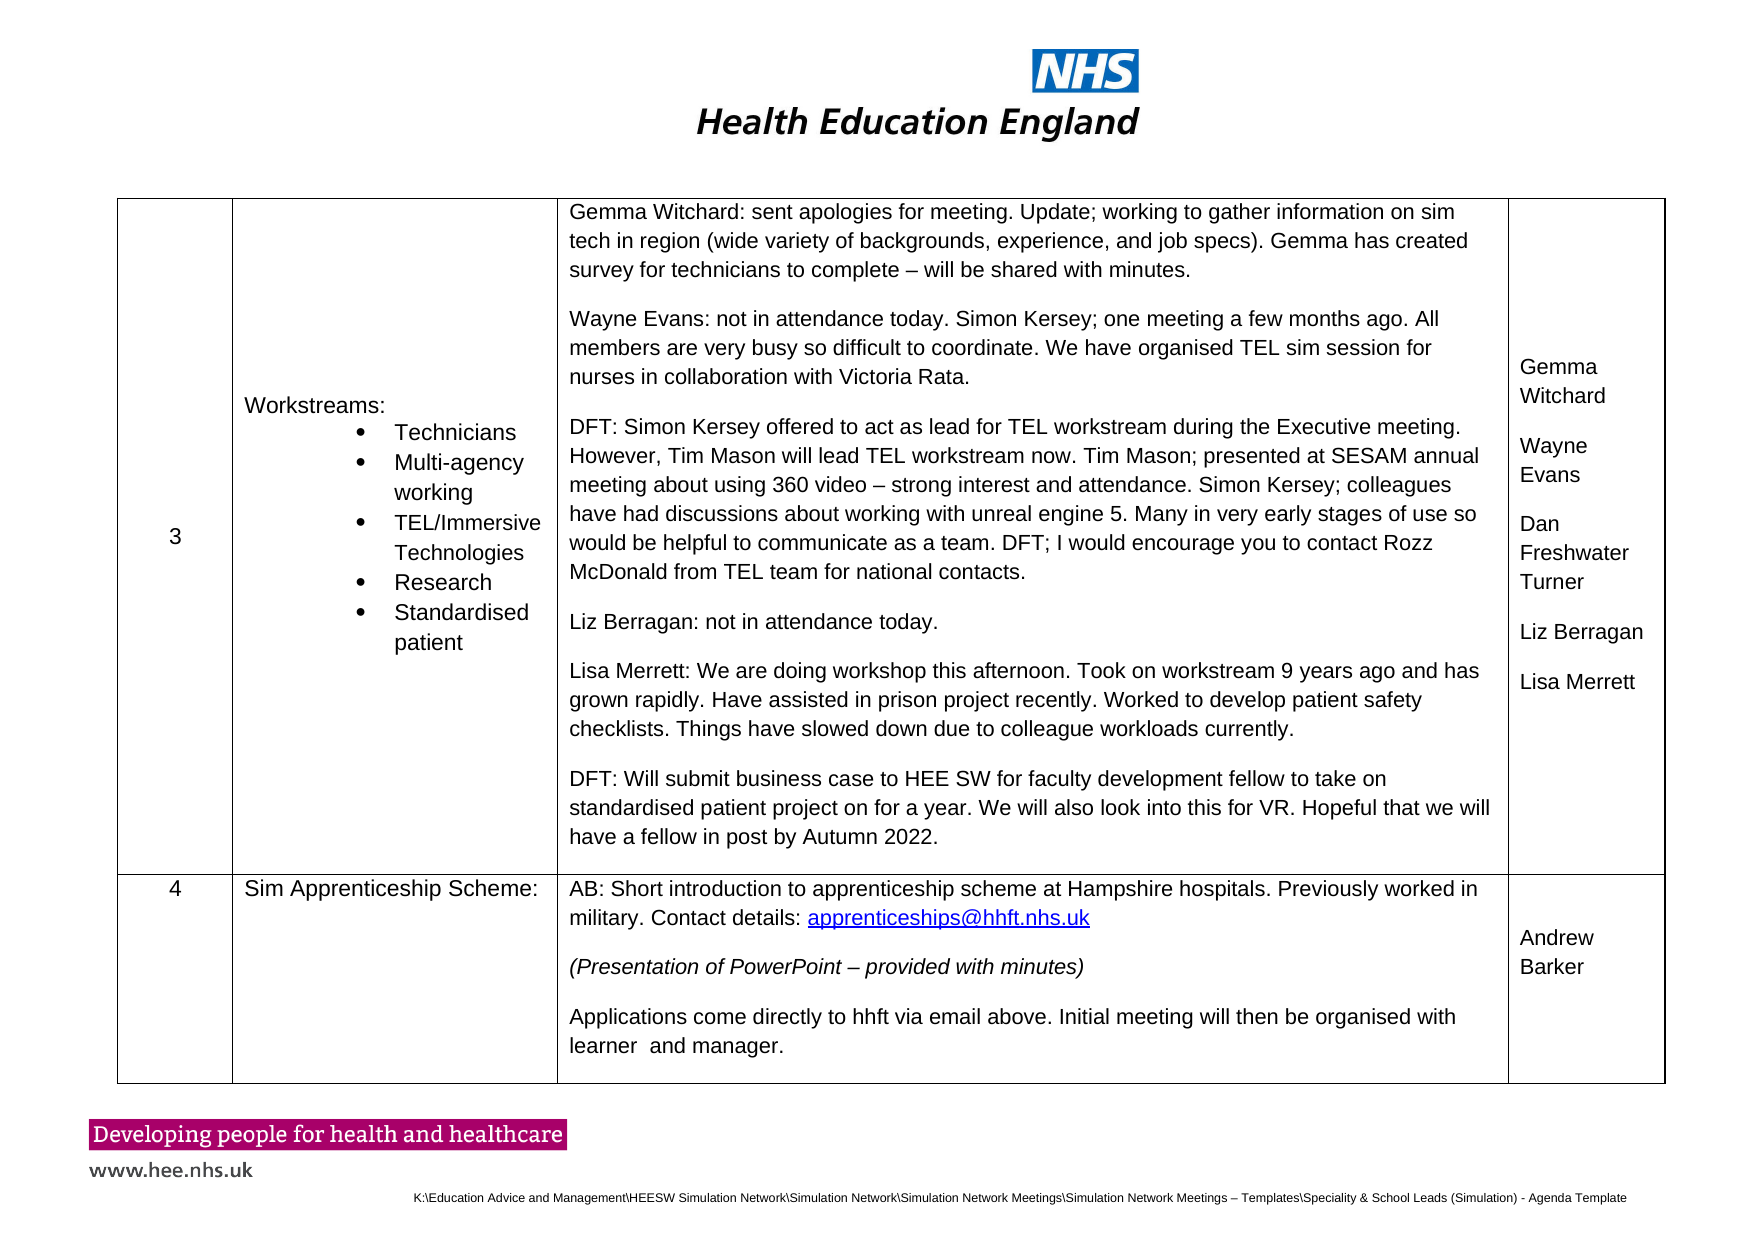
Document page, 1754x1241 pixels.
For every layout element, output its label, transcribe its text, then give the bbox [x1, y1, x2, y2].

picture [682, 49, 1141, 157]
table_cell Gemma Witchard Wayne Evans Dan Freshwater Turner Liz Berragan Lisa Merrett [1509, 199, 1664, 874]
table_cell Workstreams: Technicians Multi-agency working TEL/Immersive Technologies Research Standardised patient [233, 199, 557, 874]
picture [79, 1104, 576, 1189]
table_cell Gemma Witchard: sent apologies for meeting. Update; working to gather information on sim tech in region (wide variety of backgrounds, experience, and job specs). Gemma has created survey for technicians to complete – will be shared with minutes. Wayne Evans: not in attendance today. Simon Kersey; one meeting a few months ago. All members are very busy so difficult to coordinate. We have organised TEL sim session for nurses in collaboration with Victoria Rata. DFT: Simon Kersey offered to act as lead for TEL workstream during the Executive meeting. However, Tim Mason will lead TEL workstream now. Tim Mason; presented at SESAM annual meeting about using 360 video – strong interest and attendance. Simon Kersey; colleagues have had discussions about working with unreal engine 5. Many in very early stages of use so would be helpful to communicate as a team. DFT; I would encourage you to contact Rozz McDonald from TEL team for national contacts. Liz Berragan: not in attendance today. Lisa Merrett: We are doing workshop this afternoon. Took on workstream 9 years ago and has grown rapidly. Have assisted in prison project recently. Worked to develop patient safety checklists. Things have slowed down due to colleague workloads currently. DFT: Will submit business case to HEE SW for faculty development fellow to take on standardised patient project on for a year. We will also look into this for VR. Hopeful that we will have a fellow in post by Autumn 2022. [558, 199, 1508, 874]
table_cell Sim Apprenticeship Scheme: [233, 875, 557, 1083]
table_cell 3 [118, 199, 232, 874]
table_cell Andrew Barker [1509, 875, 1664, 1083]
table_cell 4 [118, 875, 232, 1083]
